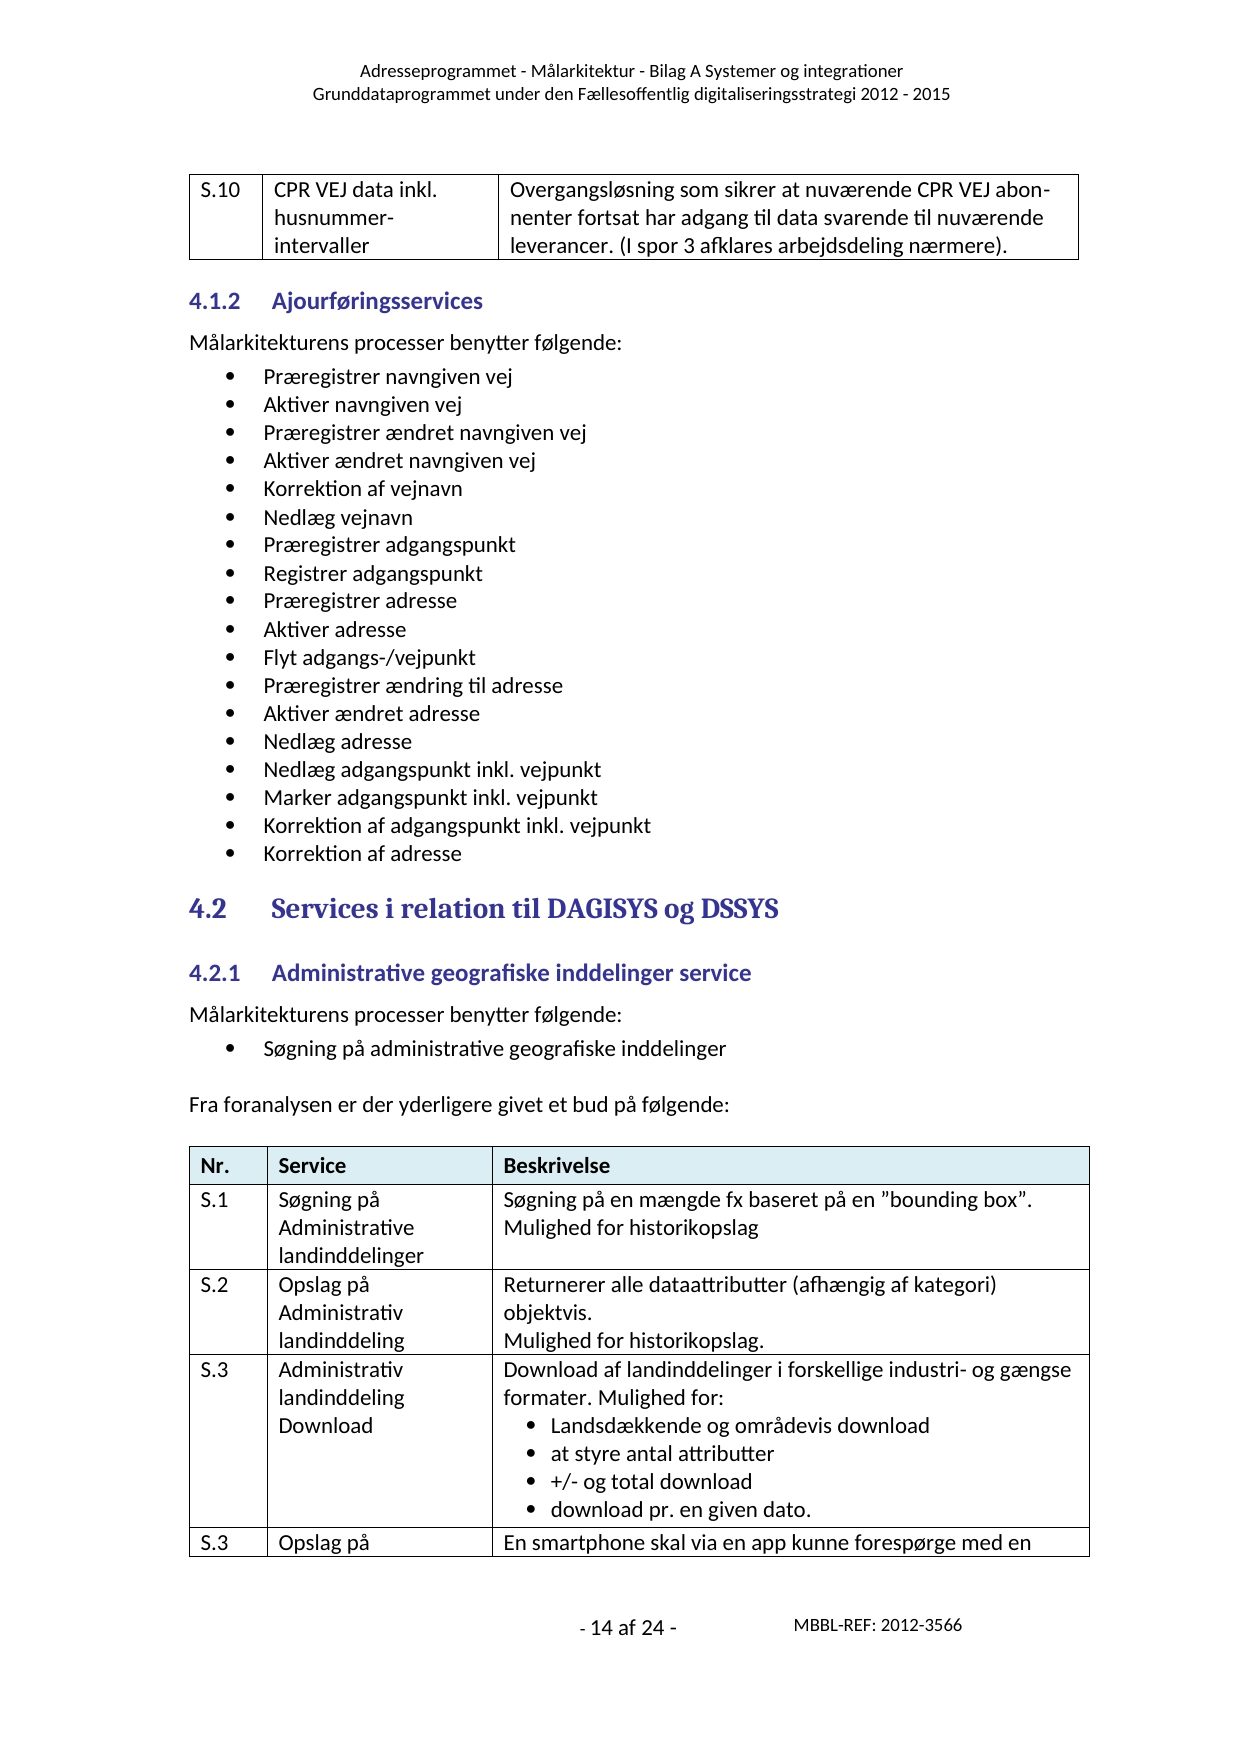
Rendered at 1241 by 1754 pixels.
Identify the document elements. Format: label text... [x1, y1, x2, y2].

list Nedlæg adresse [226, 727, 1075, 755]
list Aktiver navngiven vej [226, 391, 1075, 418]
table_cell S.1 [190, 1185, 267, 1269]
table_cell S.3 [190, 1355, 267, 1527]
table_cell S.3 [190, 1528, 267, 1556]
list Præregistrer ændring til adresse [226, 671, 1075, 699]
table_cell Returnerer alle dataattributter (afhængig af kategori) objektvis. Mulighed for historikopslag. [493, 1270, 1089, 1354]
table_header Service [268, 1147, 492, 1184]
table_header Beskrivelse [493, 1147, 1089, 1184]
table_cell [268, 1528, 492, 1556]
table_cell Søgning på Administrative landinddelinger [268, 1185, 492, 1269]
list Præregistrer ændret navngiven vej [226, 418, 1075, 447]
list Flyt adgangs-/vejpunkt [226, 643, 1075, 671]
list Præregistrer navngiven vej [226, 362, 1075, 391]
list Korrektion af vejnavn [226, 474, 1075, 503]
text Målarkitekturens processer benytter følgende: [189, 1000, 1075, 1028]
table_cell S.2 [190, 1270, 267, 1354]
table_cell S.10 [190, 175, 262, 259]
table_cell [493, 1528, 1089, 1556]
table_cell Download af landinddelinger i forskellige industri- og gængse formater. Mulighed for: Landsdækkende og områdevis download at styre antal attributter +/- og total download download pr. en given dato. [493, 1355, 1089, 1527]
table_header Nr. [190, 1147, 267, 1184]
table_cell Overgangsløsning som sikrer at nuværende CPR VEJ abonnenter fortsat har adgang til data svarende til nuværende leverancer. (I spor 3 afklares arbejdsdeling nærmere). [499, 175, 1078, 259]
list Aktiver ændret adresse [226, 699, 1075, 727]
list Søgning på administrative geografiske inddelinger [226, 1034, 1075, 1062]
text Fra foranalysen er der yderligere givet et bud på følgende: [189, 1090, 1075, 1118]
list Præregistrer adgangspunkt [226, 531, 1075, 559]
list Korrektion af adgangspunkt inkl. vejpunkt [226, 811, 1075, 839]
list Nedlæg adgangspunkt inkl. vejpunkt [226, 755, 1075, 783]
text Målarkitekturens processer benytter følgende: [189, 328, 1075, 356]
subtitle Ajourføringsservices [189, 285, 1075, 316]
subtitle Services i relation til DAGISYS og DSSYS [189, 892, 1075, 925]
table_cell Opslag på Administrativ landinddeling [268, 1270, 492, 1354]
list Nedlæg vejnavn [226, 503, 1075, 531]
list Korrektion af adresse [226, 839, 1075, 867]
table_cell CPR VEJ data inkl. husnummer-intervaller [263, 175, 498, 259]
list Aktiver adresse [226, 615, 1075, 643]
list Aktiver ændret navngiven vej [226, 447, 1075, 474]
table_cell Administrativ landinddeling Download [268, 1355, 492, 1527]
list Registrer adgangspunkt [226, 559, 1075, 587]
list Marker adgangspunkt inkl. vejpunkt [226, 783, 1075, 811]
table_cell Søgning på en mængde fx baseret på en ”bounding box”. Mulighed for historikopslag [493, 1185, 1089, 1269]
subtitle Administrative geografiske inddelinger service [189, 957, 1075, 988]
list Præregistrer adresse [226, 587, 1075, 615]
